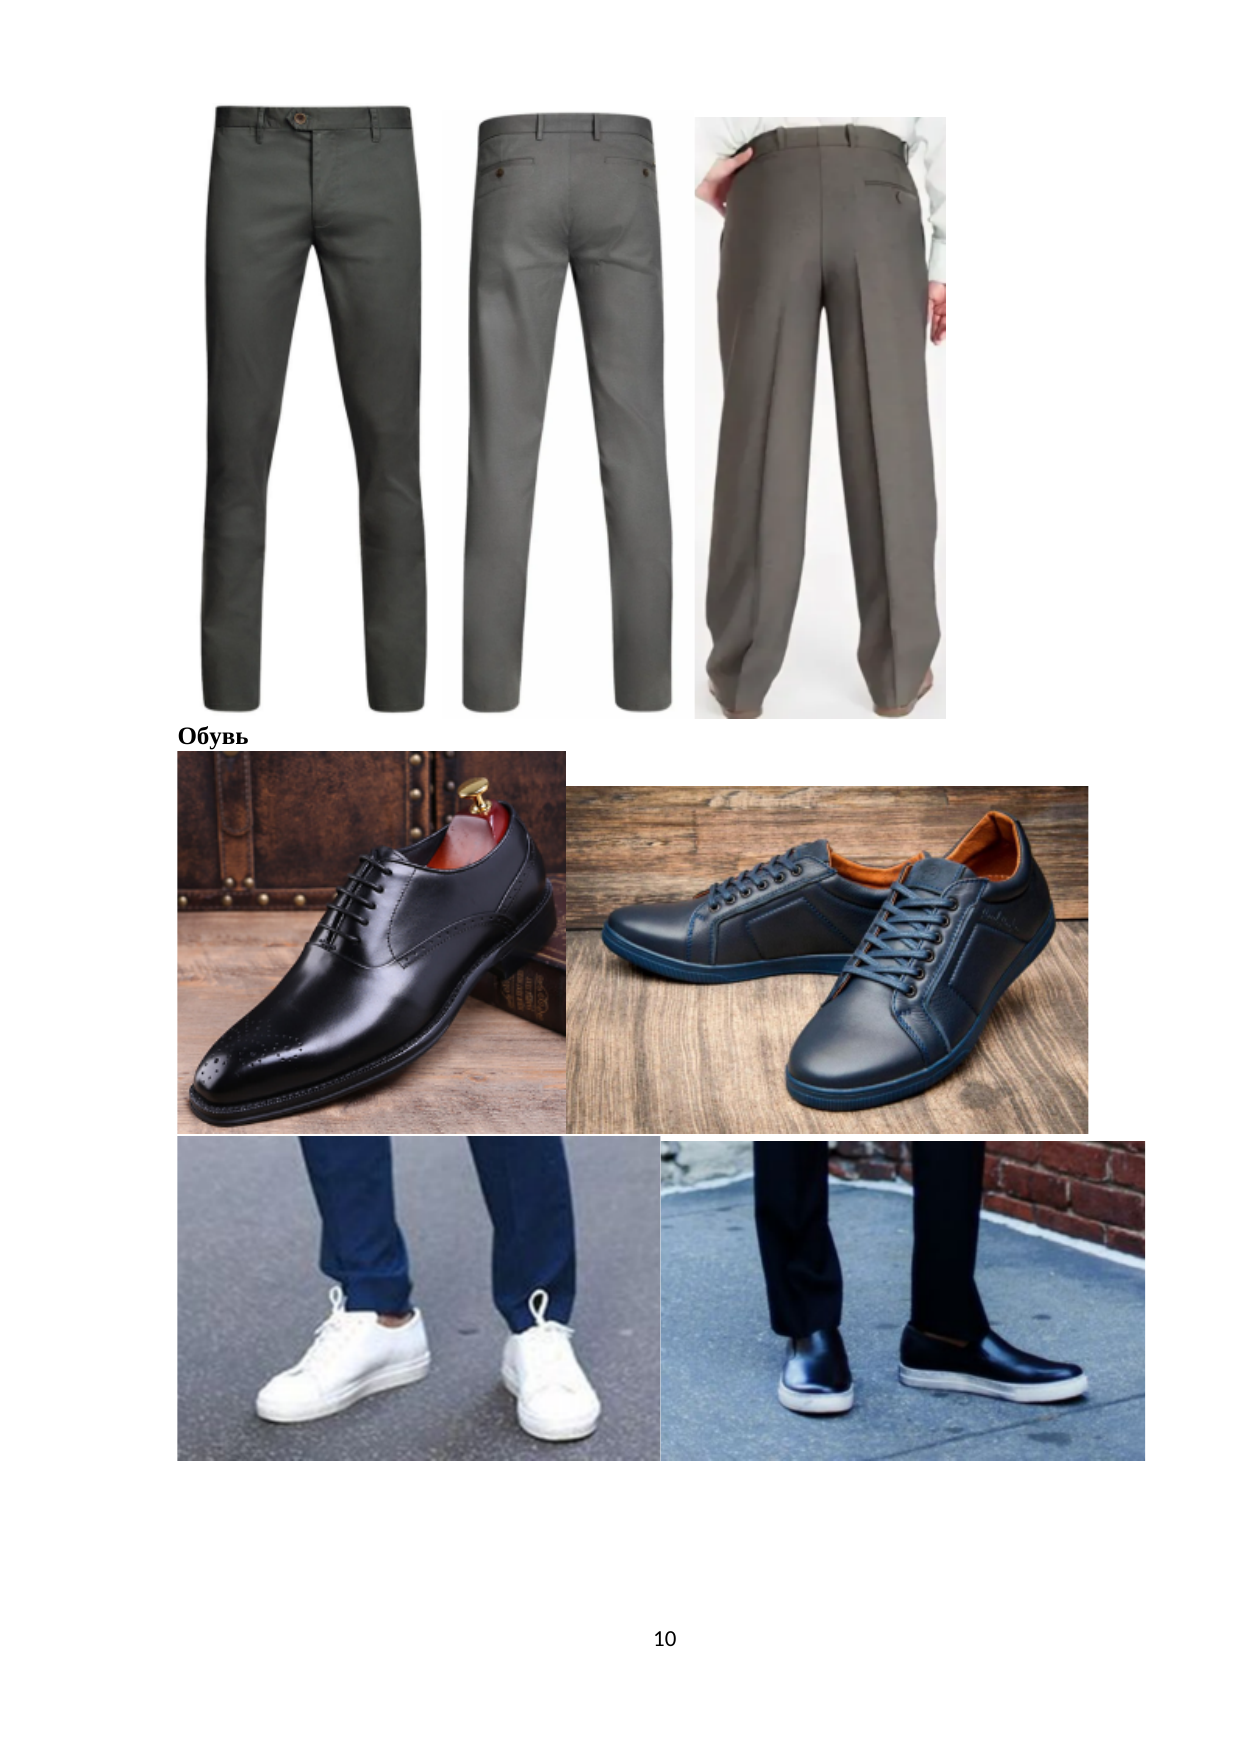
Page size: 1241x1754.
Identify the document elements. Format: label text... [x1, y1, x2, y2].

picture [177, 103, 946, 719]
picture [177, 751, 1089, 1134]
text Обувь [177, 721, 1152, 749]
picture [177, 1136, 1146, 1461]
